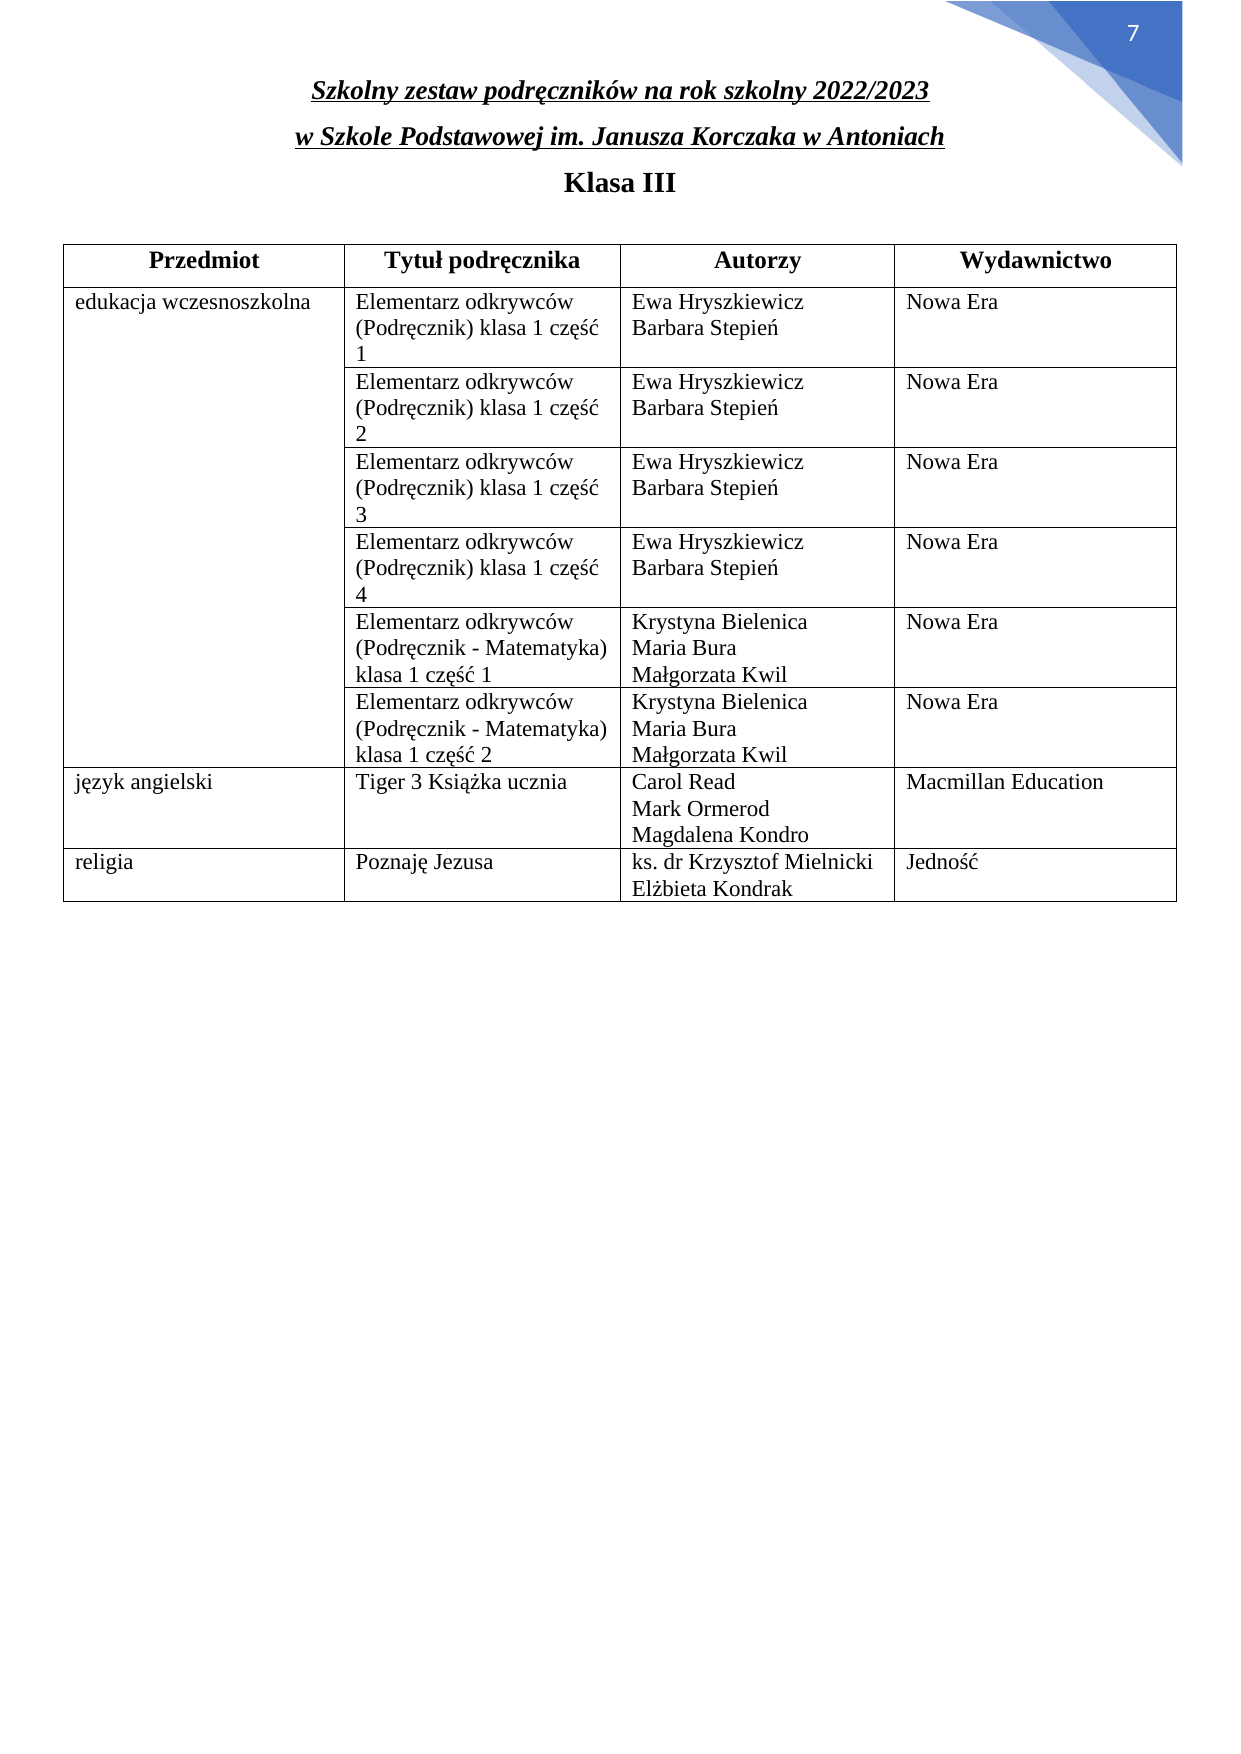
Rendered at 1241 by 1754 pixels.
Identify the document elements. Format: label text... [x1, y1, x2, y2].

table_header Wydawnictwo [895, 245, 1176, 287]
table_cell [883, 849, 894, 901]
table_cell Ewa Hryszkiewicz Barbara Stepień [621, 288, 894, 367]
table_cell Elementarz odkrywców (Podręcznik) klasa 1 część 4 [345, 528, 620, 607]
table_cell Elementarz odkrywców (Podręcznik) klasa 1 część 1 [345, 288, 620, 367]
table_cell Poznaję Jezusa [345, 849, 620, 901]
table_header Tytuł podręcznika [345, 245, 620, 287]
text Klasa III [75, 165, 1165, 198]
picture [943, 1, 1183, 167]
table_cell Nowa Era [895, 528, 1176, 607]
table_cell Jedność [895, 849, 1176, 901]
table_header Przedmiot [64, 245, 344, 287]
table_cell Elementarz odkrywców (Podręcznik) klasa 1 część 2 [345, 368, 620, 447]
table_cell Krystyna Bielenica Maria Bura Małgorzata Kwil [621, 608, 894, 687]
table_cell Ewa Hryszkiewicz Barbara Stepień [621, 448, 894, 527]
table_cell Nowa Era [895, 608, 1176, 687]
table_cell Nowa Era [895, 448, 1176, 527]
table_cell Carol Read Mark Ormerod Magdalena Kondro [621, 768, 894, 847]
table_cell religia [64, 849, 344, 901]
table_cell Nowa Era [895, 688, 1176, 767]
table_cell edukacja wczesnoszkolna [64, 288, 344, 767]
table_cell Macmillan Education [895, 768, 1176, 847]
table_cell Nowa Era [895, 368, 1176, 447]
table_cell Krystyna Bielenica Maria Bura Małgorzata Kwil [621, 688, 894, 767]
table_header Autorzy [621, 245, 894, 287]
table_cell Elementarz odkrywców (Podręcznik) klasa 1 część 3 [345, 448, 620, 527]
table_cell Nowa Era [895, 288, 1176, 367]
table_cell język angielski [64, 768, 344, 847]
table_cell Elementarz odkrywców (Podręcznik - Matematyka) klasa 1 część 1 [345, 608, 620, 687]
table_cell Ewa Hryszkiewicz Barbara Stepień [621, 528, 894, 607]
table_cell Tiger 3 Książka ucznia [345, 768, 620, 847]
table_cell Ewa Hryszkiewicz Barbara Stepień [621, 368, 894, 447]
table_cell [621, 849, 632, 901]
table_cell Elementarz odkrywców (Podręcznik - Matematyka) klasa 1 część 2 [345, 688, 620, 767]
